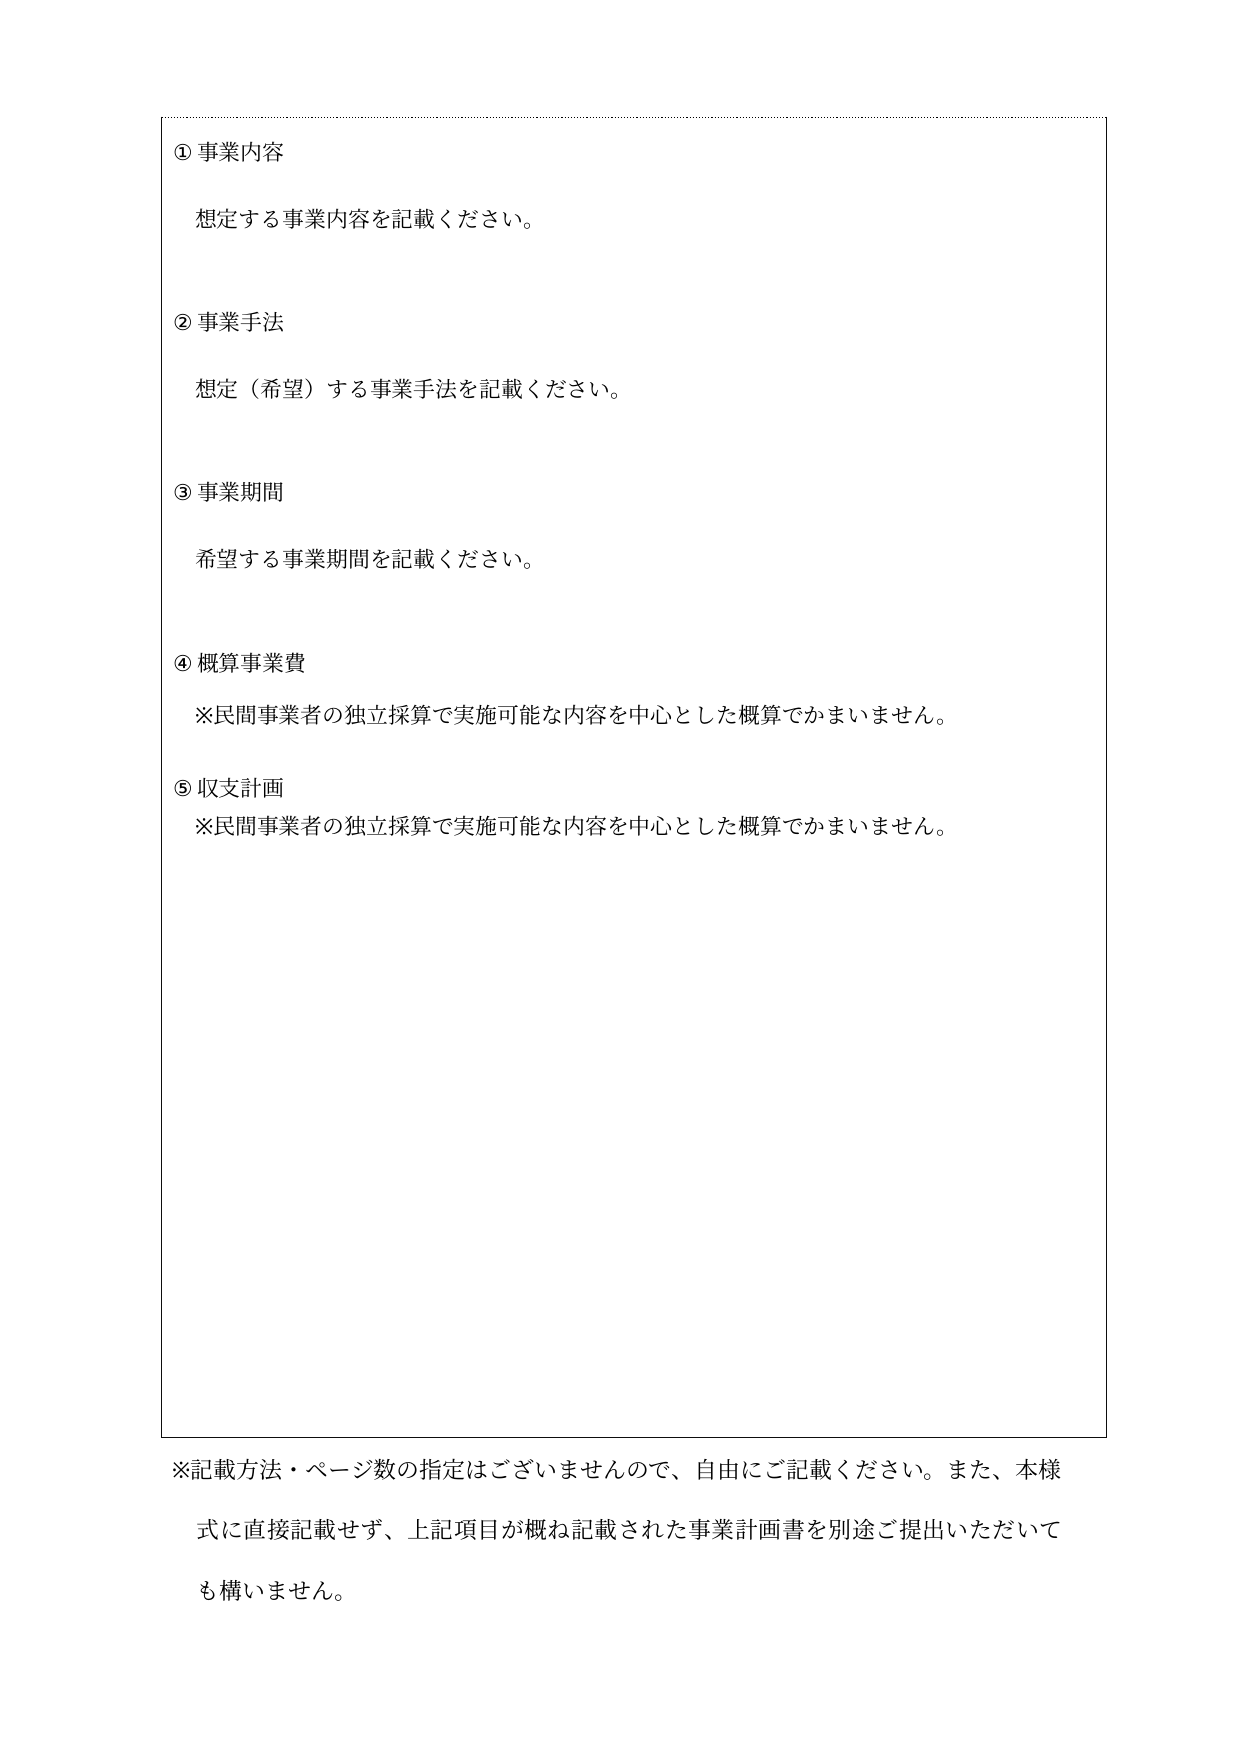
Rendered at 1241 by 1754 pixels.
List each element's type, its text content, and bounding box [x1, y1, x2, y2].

text ※記載方法・ページ数の指定はございませんので、自由にご記載ください。また、本様式に直接記載せず、上記項目が概ね記載された事業計画書を別途ご提出いただいても構いません。 [172, 1438, 1064, 1620]
table_cell ①事業内容 想定する事業内容を記載ください。 ②事業手法 想定（希望）する事業手法を記載ください。 ③事業期間 希望する事業期間を記載ください。 ④概算事業費 ※民間事業者の独立採算で実施可能な内容を中心とした概算でかまいません。 ⑤収支計画 ※民間事業者の独立採算で実施可能な内容を中心とした概算でかまいません。 [162, 117, 1106, 1437]
